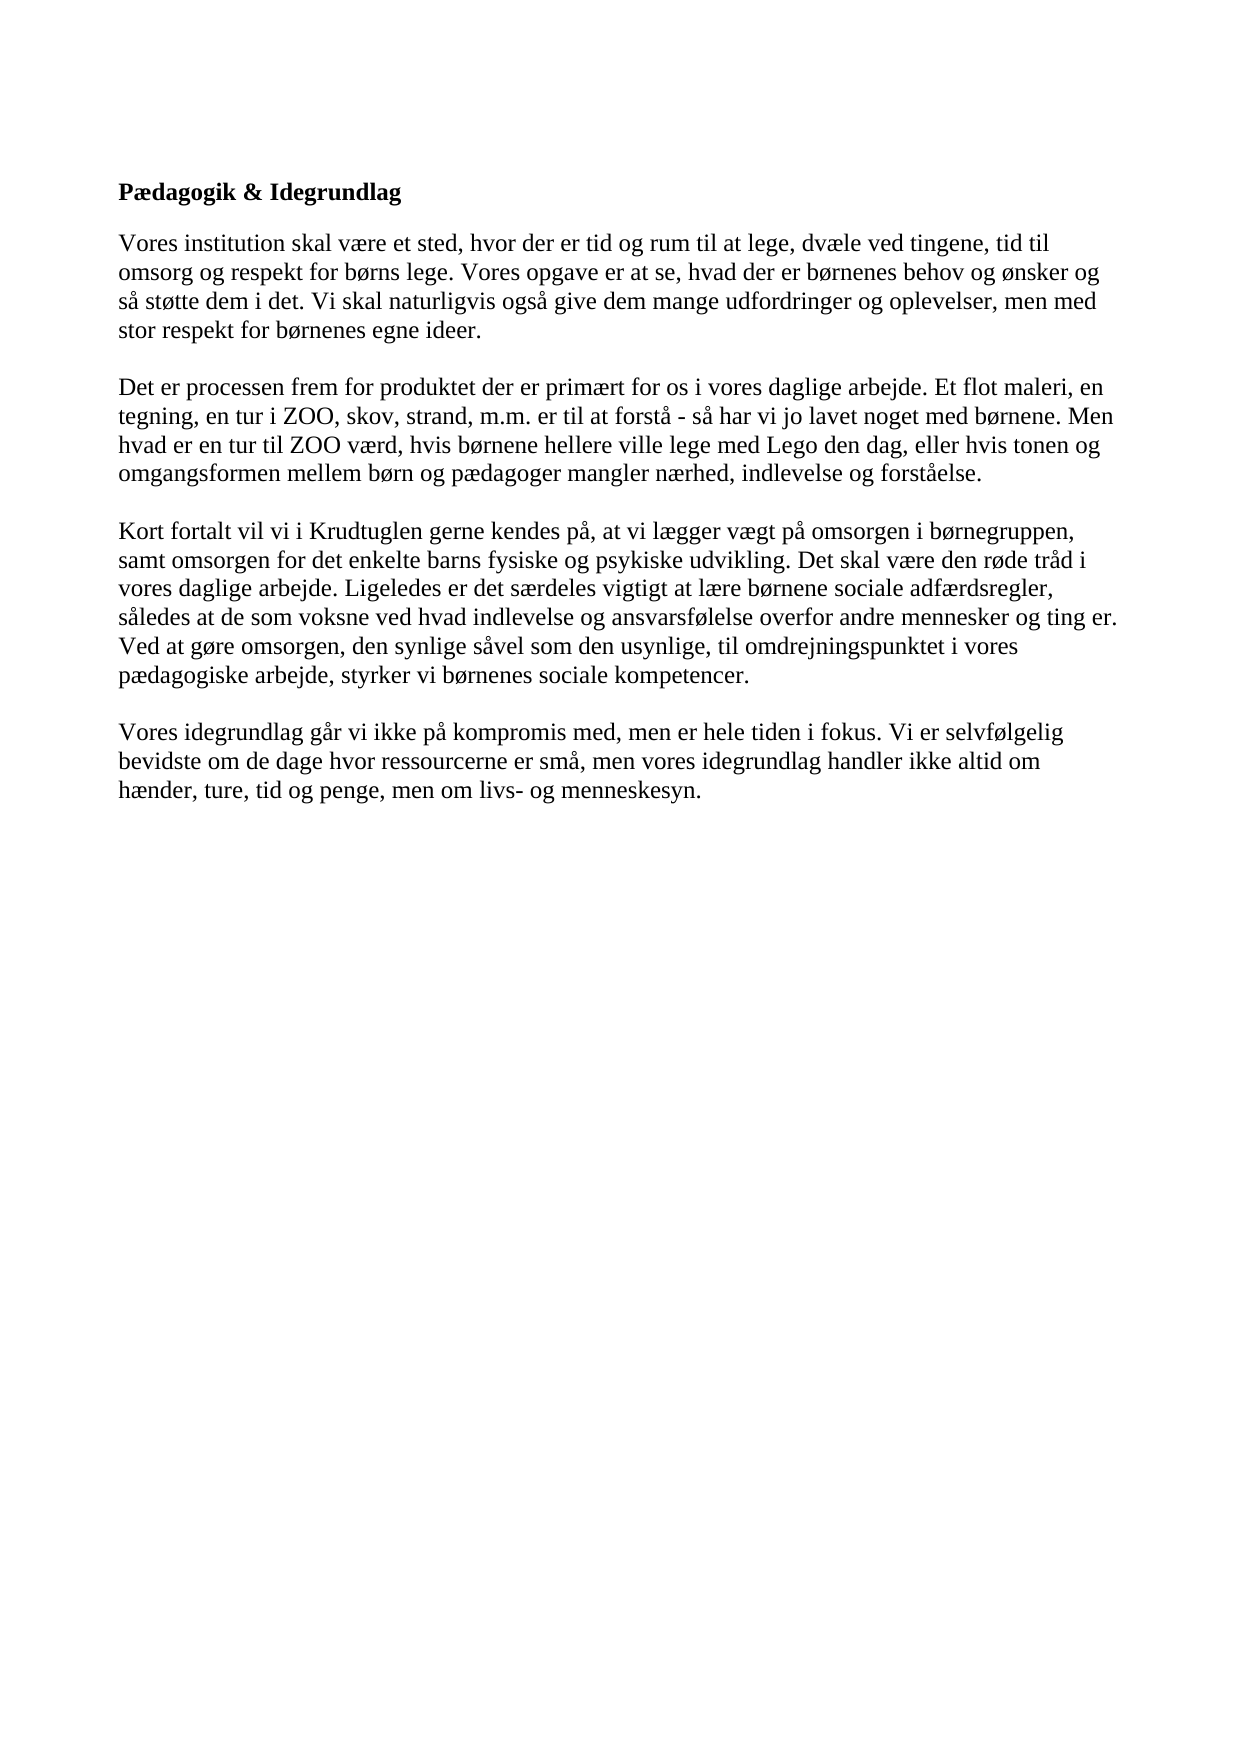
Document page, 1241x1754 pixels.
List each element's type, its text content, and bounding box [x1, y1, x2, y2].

text Vores institution skal være et sted, hvor der er tid og rum til at lege, dvæle ved tingene, tid til omsorg og respekt for børns lege. Vores opgave er at se, hvad der er børnenes behov og ønsker og så støtte dem i det. Vi skal naturligvis også give dem mange udfordringer og oplevelser, men med stor respekt for børnenes egne ideer. Det er processen frem for produktet der er primært for os i vores daglige arbejde. Et flot maleri, en tegning, en tur i ZOO, skov, strand, m.m. er til at forstå - så har vi jo lavet noget med børnene. Men hvad er en tur til ZOO værd, hvis børnene hellere ville lege med Lego den dag, eller hvis tonen og omgangsformen mellem børn og pædagoger mangler nærhed, indlevelse og forståelse. Kort fortalt vil vi i Krudtuglen gerne kendes på, at vi lægger vægt på omsorgen i børnegruppen, samt omsorgen for det enkelte barns fysiske og psykiske udvikling. Det skal være den røde tråd i vores daglige arbejde. Ligeledes er det særdeles vigtigt at lære børnene sociale adfærdsregler, således at de som voksne ved hvad indlevelse og ansvarsfølelse overfor andre mennesker og ting er. Ved at gøre omsorgen, den synlige såvel som den usynlige, til omdrejningspunktet i vores pædagogiske arbejde, styrker vi børnenes sociale kompetencer. Vores idegrundlag går vi ikke på kompromis med, men er hele tiden i fokus. Vi er selvfølgelig bevidste om de dage hvor ressourcerne er små, men vores idegrundlag handler ikke altid om hænder, ture, tid og penge, men om livs- og menneskesyn. [118, 228, 1122, 803]
text Pædagogik & Idegrundlag [118, 177, 1122, 206]
